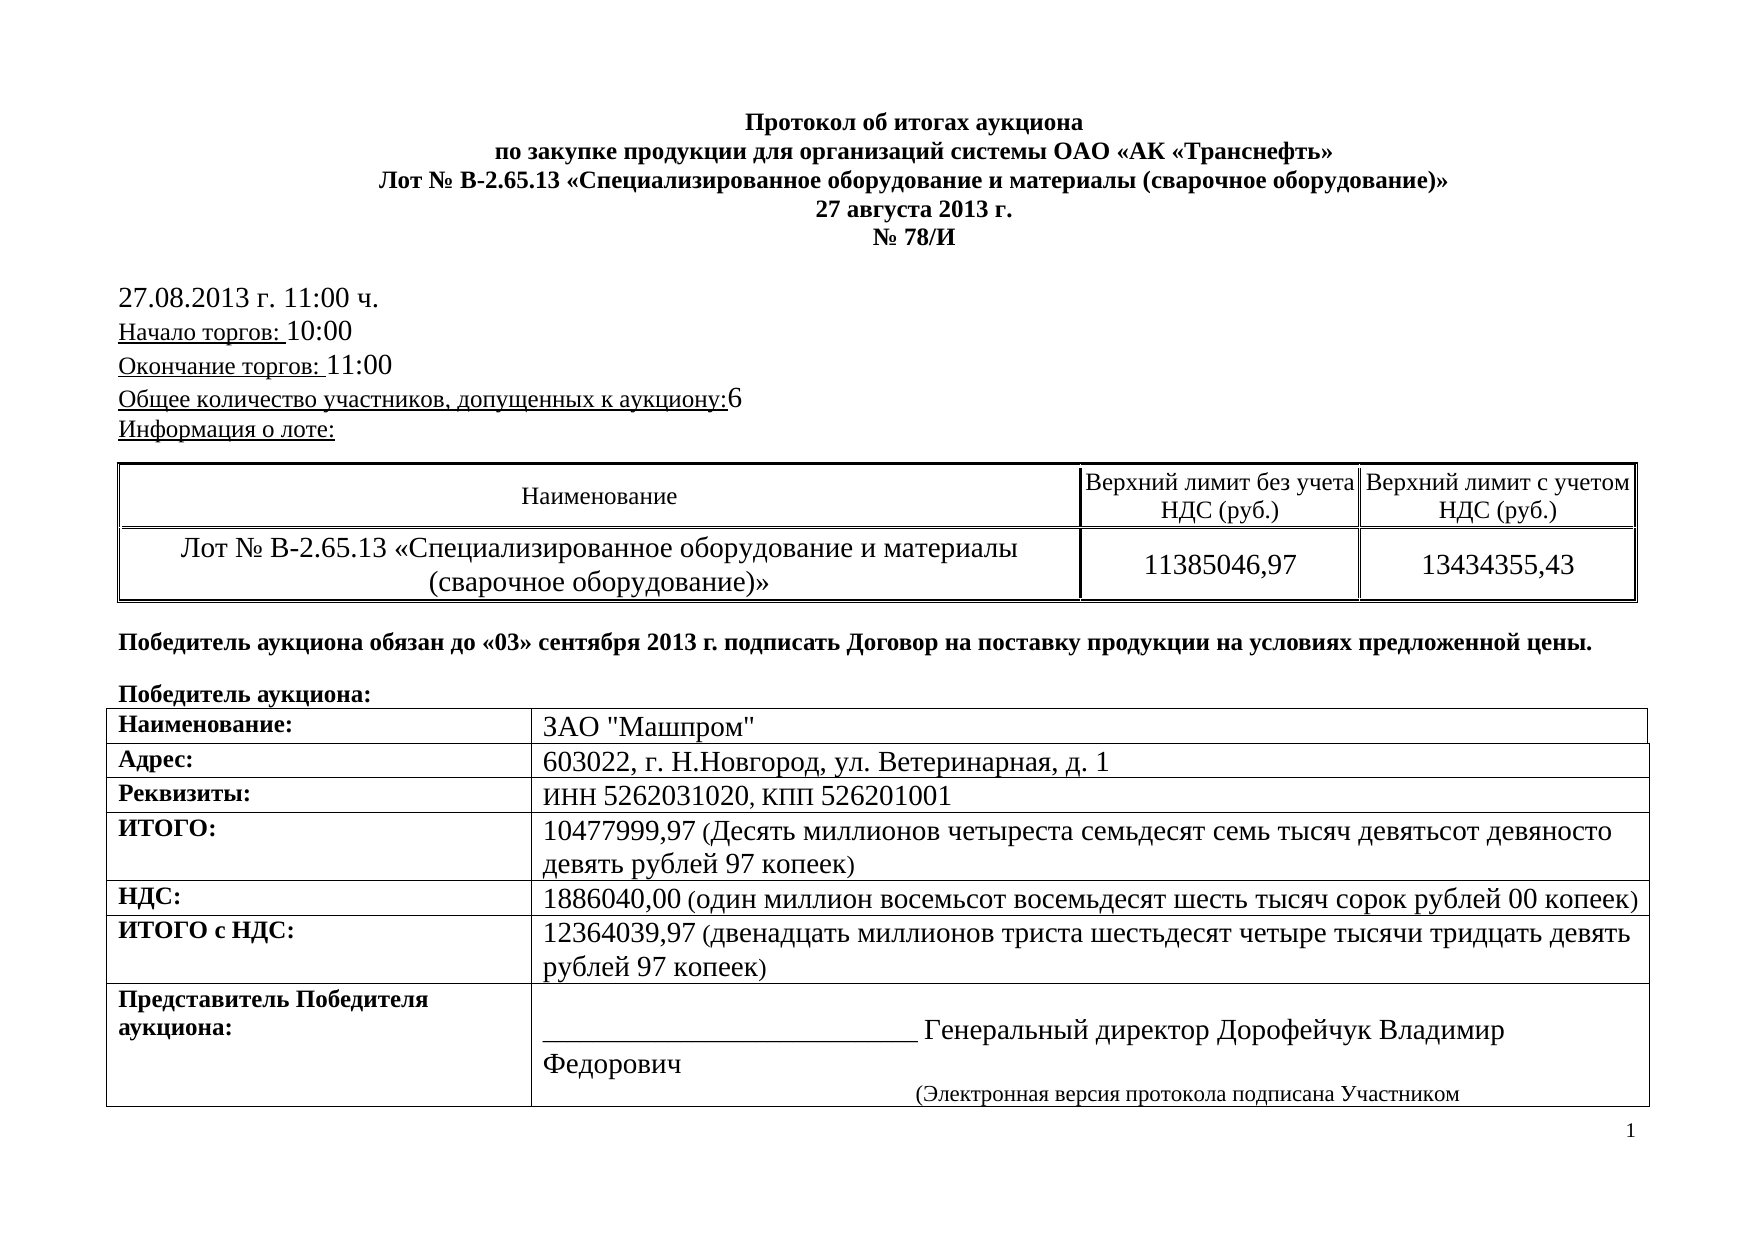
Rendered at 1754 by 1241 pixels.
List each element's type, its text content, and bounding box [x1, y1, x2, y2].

title Протокол об итогах аукциона [118, 107, 1636, 136]
table_header Наименование [120, 465, 1080, 526]
title № [118, 222, 1636, 251]
table_cell () [532, 916, 1649, 983]
table_cell Реквизиты: [107, 778, 531, 812]
text Победитель аукциона обязан до «03» сентября 2013 г. подписать Договор на поставку продукции на условиях предложенной цены. [118, 627, 1636, 655]
table_cell [118, 526, 1080, 599]
table_cell () [532, 881, 1649, 914]
table_header [532, 709, 1647, 743]
text Информация о лоте: [118, 414, 1636, 443]
table_cell НДС: [107, 881, 531, 914]
table_cell [1360, 526, 1636, 599]
table_cell [532, 744, 1649, 777]
text Победитель аукциона: [118, 679, 1636, 708]
table_header Верхний лимит без учета НДС (руб.) [1080, 465, 1359, 526]
table_cell ИТОГО с НДС: [107, 916, 531, 983]
table_cell () [532, 813, 1649, 880]
table_cell ИТОГО: [107, 813, 531, 880]
text Начало торгов: [118, 313, 1636, 347]
table_cell Адрес: [107, 744, 531, 777]
text Окончание торгов: [118, 347, 1636, 381]
table_cell ИНН , КПП [532, 778, 1649, 812]
table_header Верхний лимит с учетом НДС (руб.) [1360, 465, 1634, 526]
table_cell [107, 984, 531, 1106]
text Общее количество участников, допущенных к аукциону: [118, 381, 1636, 414]
table_cell [1080, 529, 1359, 599]
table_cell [532, 984, 1649, 1106]
title по закупке продукции для организаций системы ОАО «АК «Транснефть» [118, 136, 1636, 165]
table_header Наименование: [107, 709, 531, 743]
